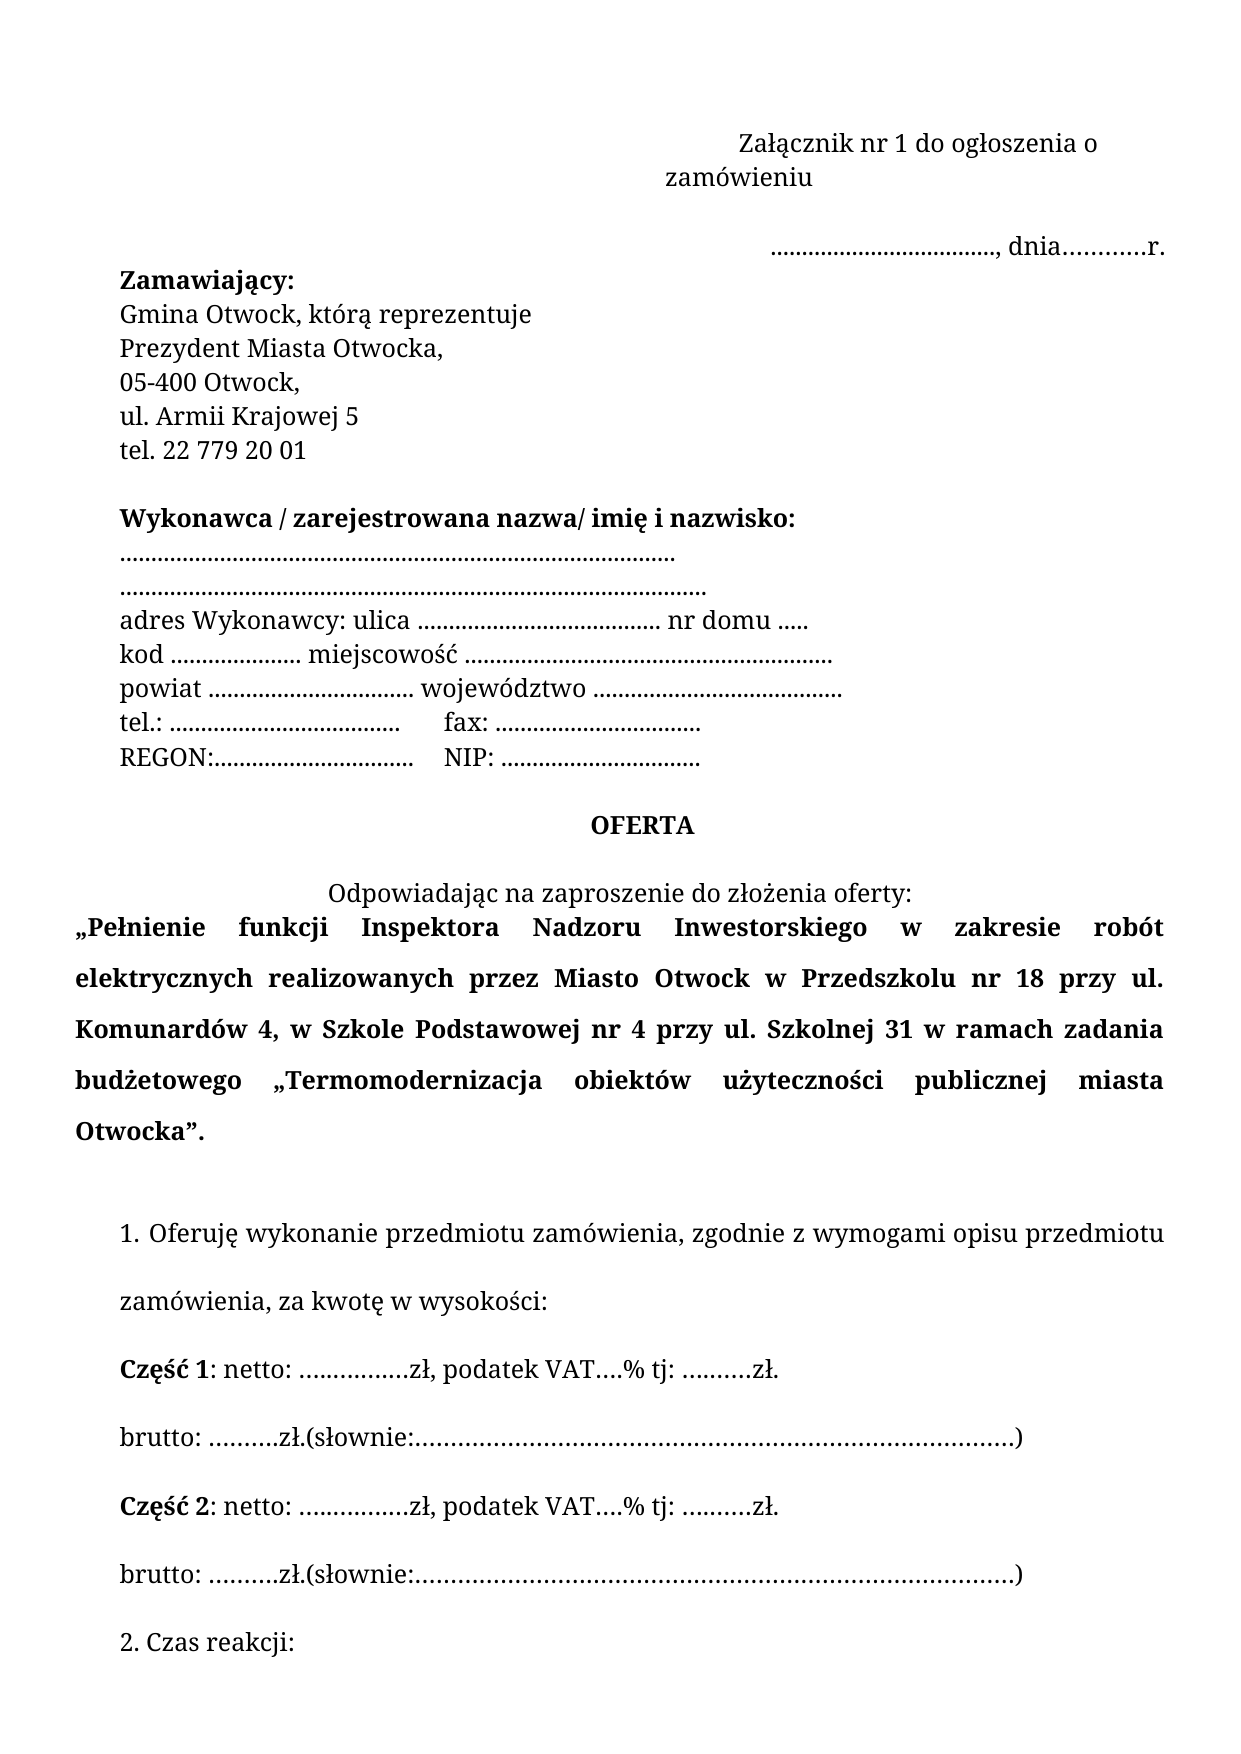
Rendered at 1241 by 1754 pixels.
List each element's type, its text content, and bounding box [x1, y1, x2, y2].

text ul. Armii Krajowej 5 [119, 398, 1165, 433]
text powiat ................................. województwo ........................................ [119, 671, 1165, 705]
text adres Wykonawcy: ulica ....................................... nr domu ..... [119, 603, 1165, 637]
text REGON:................................ NIP: ................................ [119, 739, 1165, 773]
text brutto: ……….zł.(słownie:…………………………………………………………………………) [119, 1556, 1165, 1590]
text ...................................., dnia…………r. [119, 228, 1165, 262]
text Część 2: netto: …..….….…zł, podatek VAT….% tj: ….……zł. [119, 1488, 1165, 1522]
text Prezydent Miasta Otwocka, [119, 330, 1165, 364]
text Załącznik nr 1 do ogłoszenia o zamówieniu [665, 126, 1165, 194]
text 2. Czas reakcji: [119, 1624, 1165, 1658]
text Gmina Otwock, którą reprezentuje [119, 296, 1165, 330]
text Odpowiadając na zaproszenie do złożenia oferty: [75, 875, 1165, 909]
text tel. 22 779 20 01 [119, 433, 1165, 467]
text tel.: ..................................... fax: ................................. [119, 705, 1165, 739]
text OFERTA [119, 807, 1165, 841]
text 1. Oferuję wykonanie przedmiotu zamówienia, zgodnie z wymogami opisu przedmiotu zamówienia, za kwotę w wysokości: [119, 1216, 1165, 1318]
text 05-400 Otwock, [119, 364, 1165, 398]
text kod ..................... miejscowość ........................................................... [119, 637, 1165, 671]
text Zamawiający: [119, 262, 1165, 296]
text „Pełnienie funkcji Inspektora Nadzoru Inwestorskiego w zakresie robót elektrycznych realizowanych przez Miasto Otwock w Przedszkolu nr 18 przy ul. Komunardów 4, w Szkole Podstawowej nr 4 przy ul. Szkolnej 31 w ramach zadania budżetowego „Termomodernizacja obiektów użyteczności publicznej miasta Otwocka”. [75, 909, 1165, 1148]
text Wykonawca / zarejestrowana nazwa/ imię i nazwisko: ......................................................................................... [119, 501, 1165, 569]
text .............................................................................................. [119, 569, 1165, 603]
text Część 1: netto: …..….….…zł, podatek VAT….% tj: ….……zł. [119, 1352, 1165, 1386]
text brutto: ……….zł.(słownie:…………………………………………………………………………) [119, 1420, 1165, 1454]
